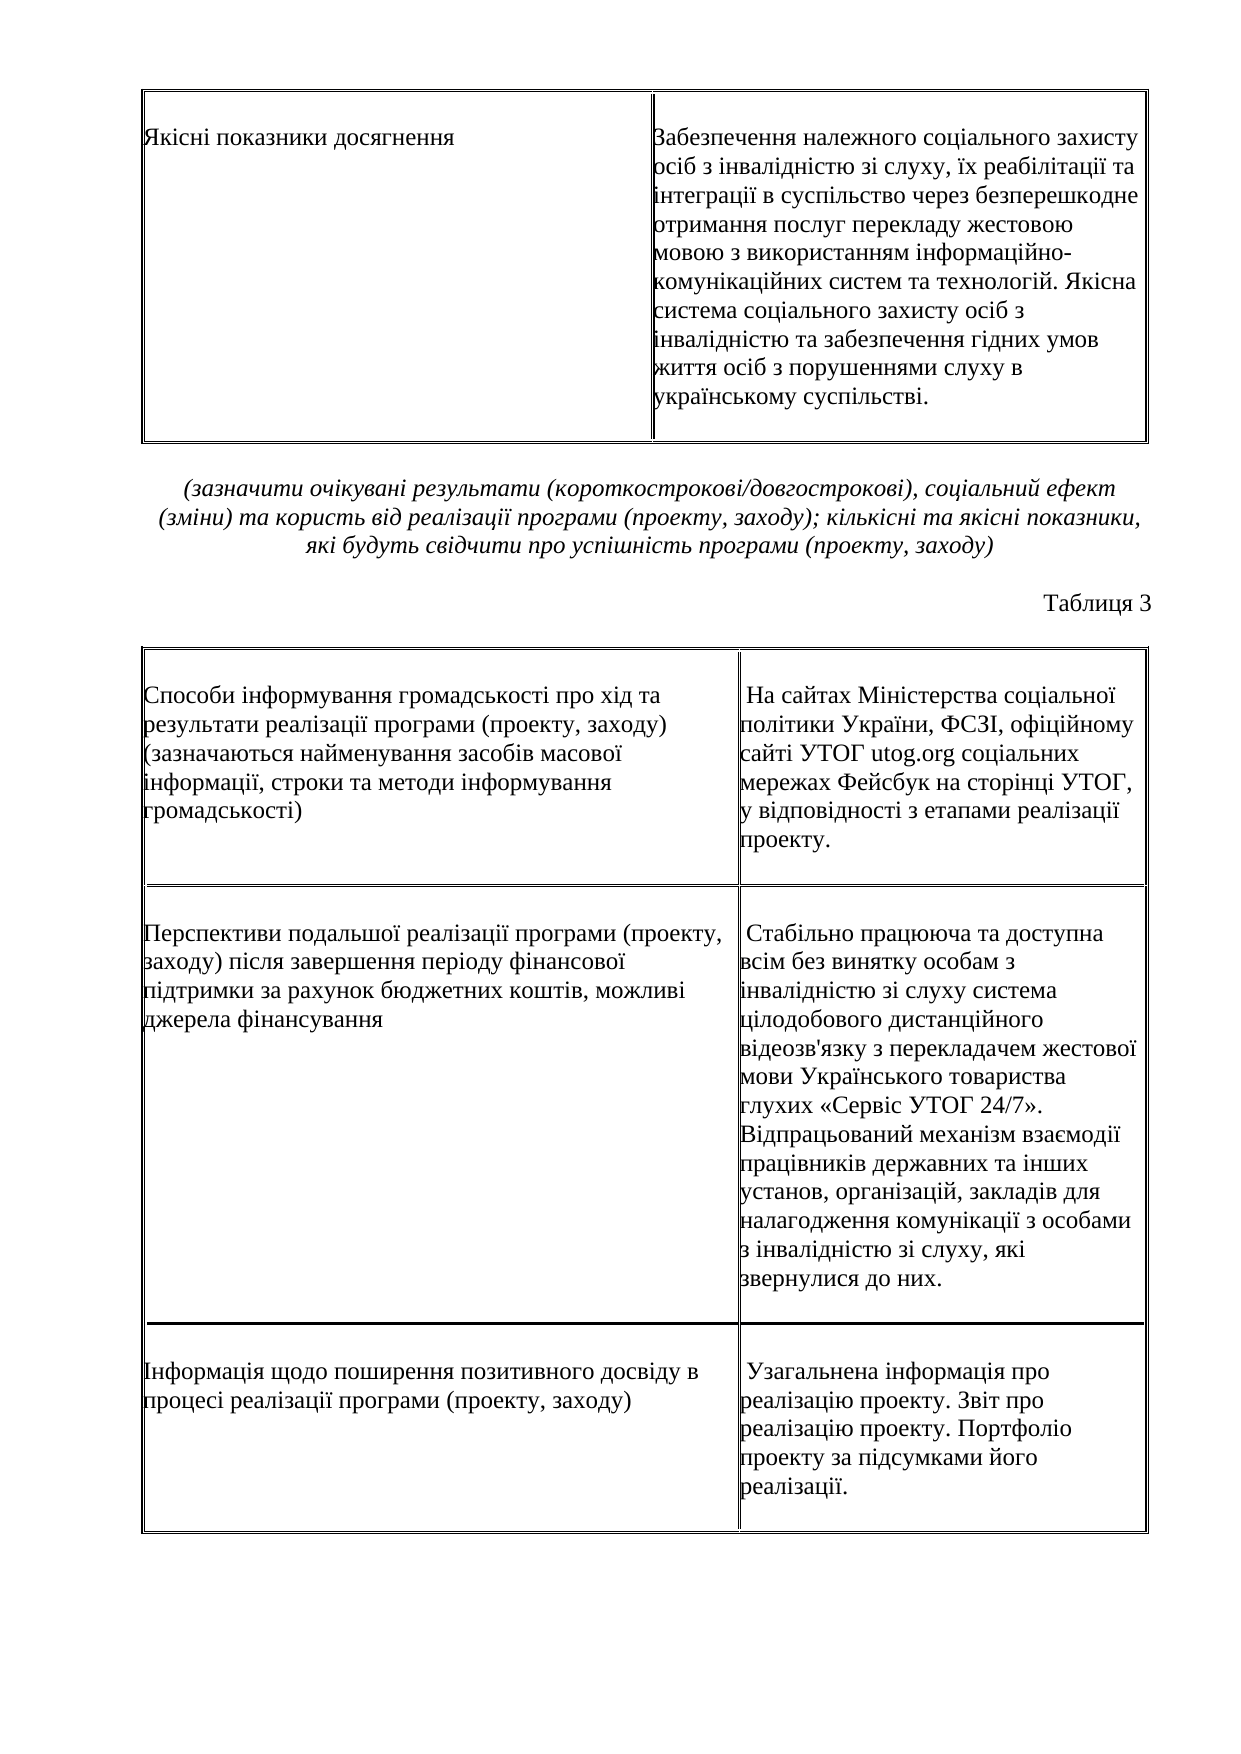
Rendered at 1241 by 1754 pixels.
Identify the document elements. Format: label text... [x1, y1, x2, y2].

table_cell Стабільно працююча та доступна всім без винятку особам з інвалідністю зі слуху система цілодобового дистанційного відеозв'язку з перекладачем жестової мови Українського товариства глухих «Сервіс УТОГ 24/7». Відпрацьований механізм взаємодії працівників державних та інших установ, організацій, закладів для налагодження комунікації з особами з інвалідністю зі слуху, які звернулися до них. [740, 884, 1147, 1322]
table_header На сайтах Міністерства соціальної політики України, ФСЗІ, офіційному сайті УТОГ utog.org соціальних мережах Фейсбук на сторінці УТОГ, у відповідності з етапами реалізації проекту. [740, 650, 1145, 884]
text Таблиця 3 [148, 588, 1152, 617]
table_cell Перспективи подальшої реалізації програми (проекту, заходу) після завершення періоду фінансової підтримки за рахунок бюджетних коштів, можливі джерела фінансування [143, 884, 739, 1322]
table_cell Якісні показники досягнення [145, 90, 653, 441]
text (зазначити очікувані результати (короткострокові/довгострокові), соціальний ефект (зміни) та користь від реалізації програми (проекту, заходу); кількісні та якісні показники, які будуть свідчити про успішність програми (проекту, заходу) [148, 473, 1152, 559]
table_header Способи інформування громадськості про хід та результати реалізації програми (проекту, заходу) (зазначаються найменування засобів масової інформації, строки та методи інформування громадськості) [145, 650, 739, 884]
table_cell Забезпечення належного соціального захисту осіб з інвалідністю зі слуху, їх реабілітації та інтеграції в суспільство через безперешкодне отримання послуг перекладу жестовою мовою з використанням інформаційно-комунікаційних систем та технологій. Якісна система соціального захисту осіб з інвалідністю та забезпечення гідних умов життя осіб з порушеннями слуху в українському суспільстві. [653, 92, 1145, 441]
table_cell Інформація щодо поширення позитивного досвіду в процесі реалізації програми (проекту, заходу) [145, 1322, 739, 1531]
table_cell Узагальнена інформація про реалізацію проекту. Звіт про реалізацію проекту. Портфоліо проекту за підсумками його реалізації. [740, 1322, 1145, 1531]
